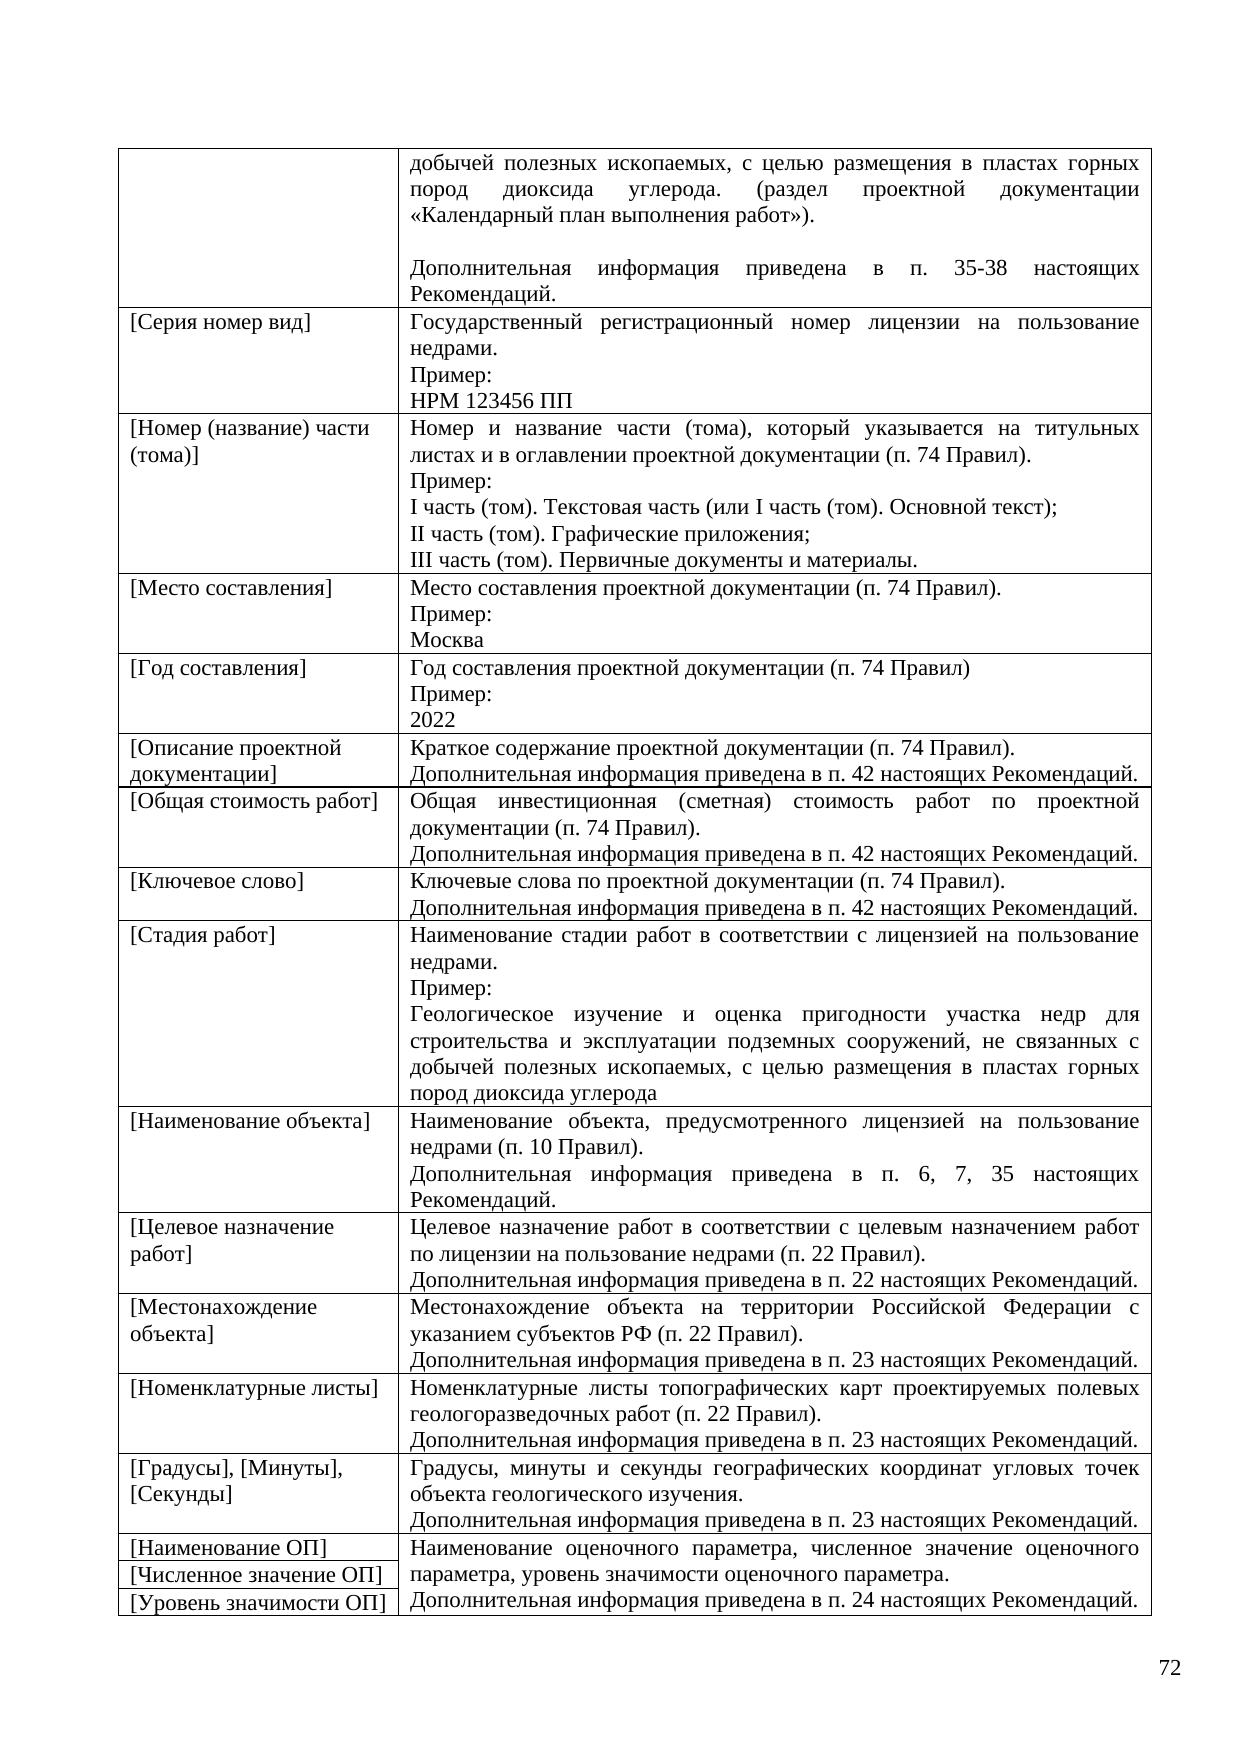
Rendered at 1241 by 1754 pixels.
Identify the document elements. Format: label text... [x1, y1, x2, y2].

table_cell Наименование стадии работ в соответствии с лицензией на пользование недрами. Пример: Геологическое изучение и оценка пригодности участка недр для строительства и эксплуатации подземных сооружений, не связанных с добычей полезных ископаемых, с целью размещения в пластах горных пород диоксида углерода [399, 921, 1151, 1106]
table_cell [Описание проектной документации] [119, 734, 398, 786]
table_cell Ключевые слова по проектной документации (п. 74 Правил). Дополнительная информация приведена в п. 42 настоящих Рекомендаций. [399, 868, 1151, 920]
table_cell [Местонахождение объекта] [119, 1294, 398, 1372]
table_cell [Уровень значимости ОП] [119, 1589, 398, 1615]
table_cell Номенклатурные листы топографических карт проектируемых полевых геологоразведочных работ (п. 22 Правил). Дополнительная информация приведена в п. 23 настоящих Рекомендаций. [399, 1374, 1151, 1453]
table_cell [Общая стоимость работ] [119, 788, 398, 867]
table_cell [Номенклатурные листы] [119, 1374, 398, 1453]
table_cell Год составления проектной документации (п. 74 Правил) Пример: 2022 [399, 654, 1151, 733]
table_cell Государственный регистрационный номер лицензии на пользование недрами. Пример: НРМ 123456 ПП [399, 308, 1151, 413]
table_cell [Номер (название) части (тома)] [119, 414, 398, 572]
table_cell Целевое назначение работ в соответствии с целевым назначением работ по лицензии на пользование недрами (п. 22 Правил). Дополнительная информация приведена в п. 22 настоящих Рекомендаций. [399, 1213, 1151, 1292]
table_cell [Наименование ОП] [119, 1534, 398, 1560]
table_cell Общая инвестиционная (сметная) стоимость работ по проектной документации (п. 74 Правил). Дополнительная информация приведена в п. 42 настоящих Рекомендаций. [399, 788, 1151, 867]
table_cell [119, 149, 398, 307]
table_cell [Целевое назначение работ] [119, 1213, 398, 1292]
table_cell [Численное значение ОП] [119, 1561, 398, 1587]
table_cell [Наименование объекта] [119, 1107, 398, 1212]
table_cell [Место составления] [119, 574, 398, 653]
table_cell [399, 149, 1151, 307]
table_cell [Год составления] [119, 654, 398, 733]
table_cell Номер и название части (тома), который указывается на титульных листах и в оглавлении проектной документации (п. 74 Правил). Пример: I часть (том). Текстовая часть (или I часть (том). Основной текст); II часть (том). Графические приложения; III часть (том). Первичные документы и материалы. [399, 414, 1151, 572]
table_cell [Серия номер вид] [119, 308, 398, 413]
table_cell Градусы, минуты и секунды географических координат угловых точек объекта геологического изучения. Дополнительная информация приведена в п. 23 настоящих Рекомендаций. [399, 1454, 1151, 1533]
table_cell Место составления проектной документации (п. 74 Правил). Пример: Москва [399, 574, 1151, 653]
table_cell [Стадия работ] [119, 921, 398, 1106]
table_cell [Ключевое слово] [119, 868, 398, 920]
table_cell Местонахождение объекта на территории Российской Федерации с указанием субъектов РФ (п. 22 Правил). Дополнительная информация приведена в п. 23 настоящих Рекомендаций. [399, 1294, 1151, 1372]
table_cell Наименование оценочного параметра, численное значение оценочного параметра, уровень значимости оценочного параметра. Дополнительная информация приведена в п. 24 настоящих Рекомендаций. [399, 1534, 1151, 1615]
table_cell Наименование объекта, предусмотренного лицензией на пользование недрами (п. 10 Правил). Дополнительная информация приведена в п. 6, 7, 35 настоящих Рекомендаций. [399, 1107, 1151, 1212]
table_cell [Градусы], [Минуты], [Секунды] [119, 1454, 398, 1533]
table_cell Краткое содержание проектной документации (п. 74 Правил). Дополнительная информация приведена в п. 42 настоящих Рекомендаций. [399, 734, 1151, 786]
